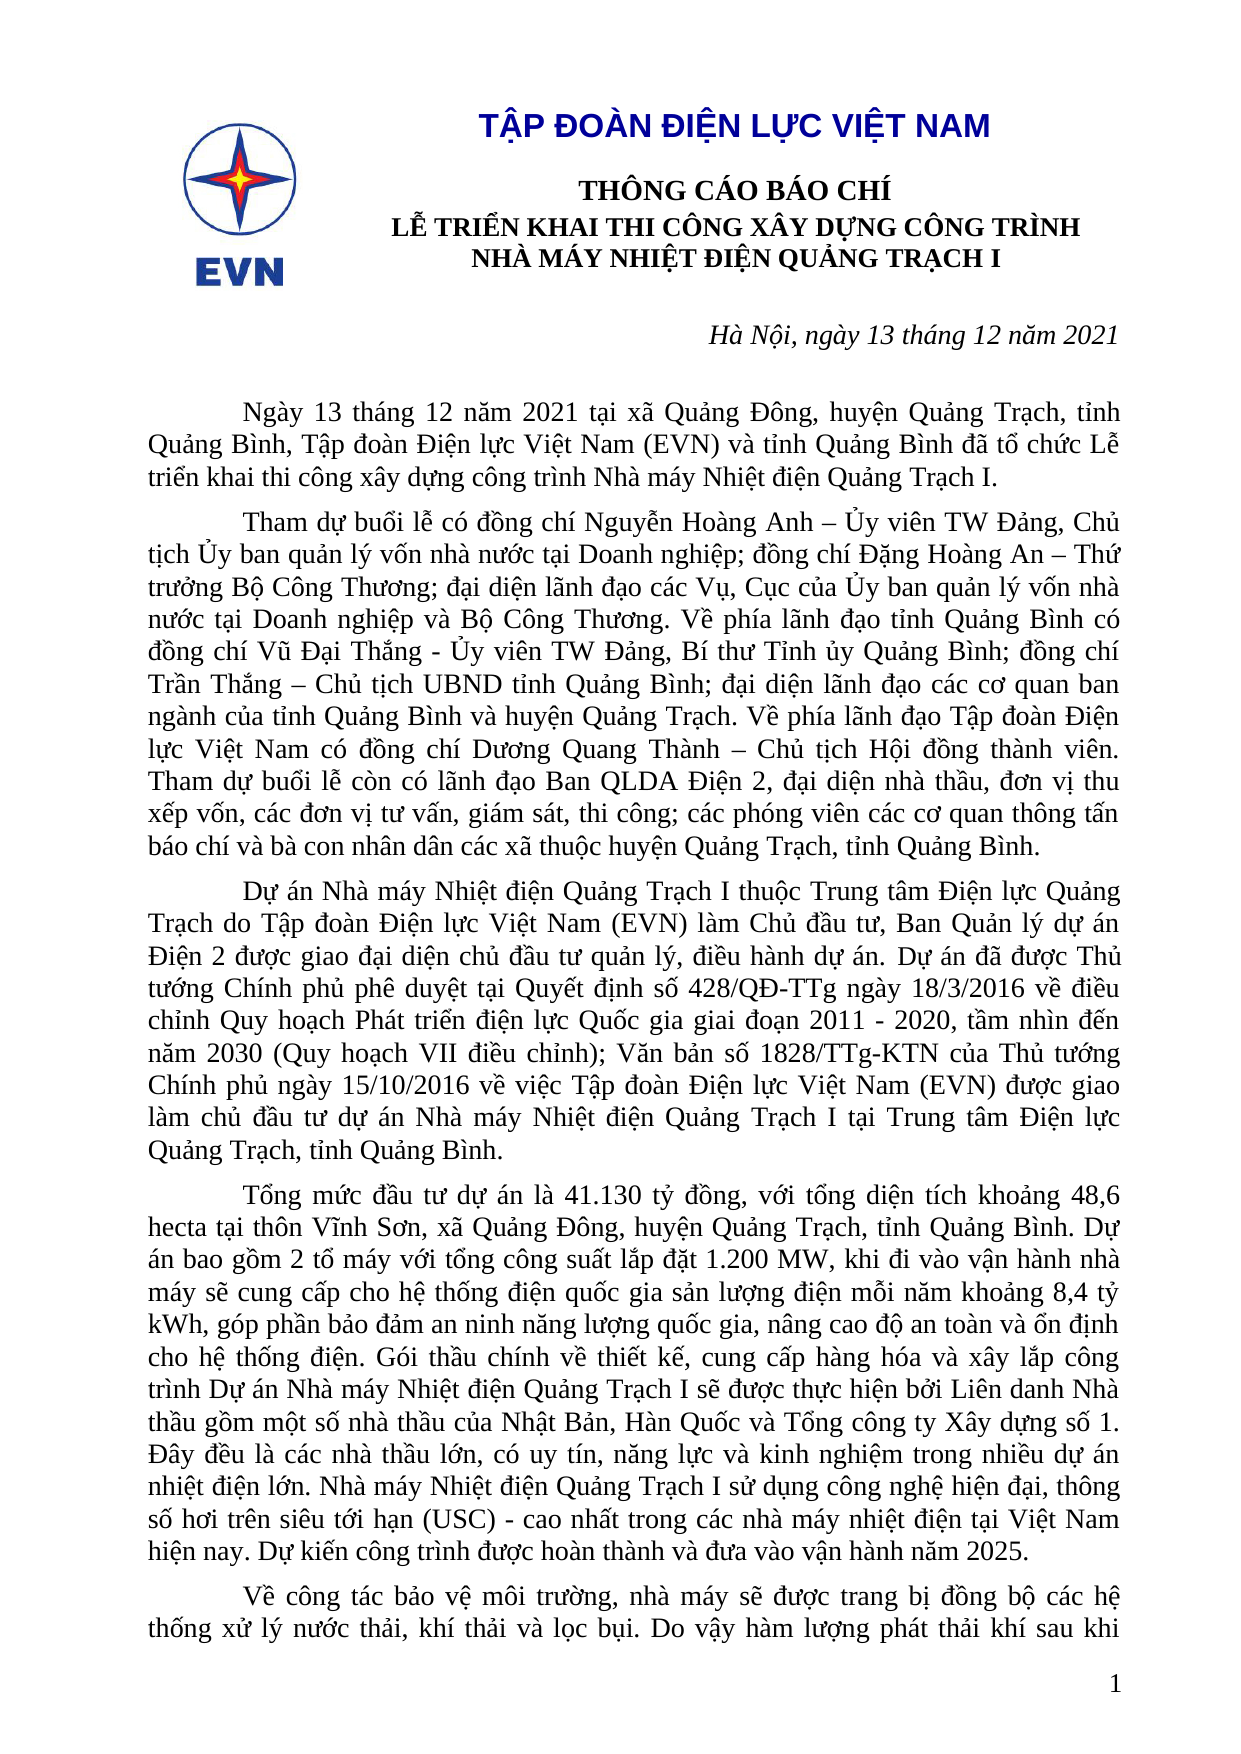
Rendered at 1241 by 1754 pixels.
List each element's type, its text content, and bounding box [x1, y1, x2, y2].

picture [177, 120, 303, 291]
text Hà Nội, ngày 13 tháng 12 năm 2021 [148, 318, 1122, 350]
text Dự án Nhà máy Nhiệt điện Quảng Trạch I thuộc Trung tâm Điện lực Quảng Trạch do Tập đoàn Điện lực Việt Nam (EVN) làm Chủ đầu tư, Ban Quản lý dự án Điện 2 được giao đại diện chủ đầu tư quản lý, điều hành dự án. Dự án đã được Thủ tướng Chính phủ phê duyệt tại Quyết định số 428/QĐ-TTg ngày 18/3/2016 về điều chỉnh Quy hoạch Phát triển điện lực Quốc gia giai đoạn 2011 - 2020, tầm nhìn đến năm 2030 (Quy hoạch VII điều chỉnh); Văn bản số 1828/TTg-KTN của Thủ tướng Chính phủ ngày 15/10/2016 về việc Tập đoàn Điện lực Việt Nam (EVN) được giao làm chủ đầu tư dự án Nhà máy Nhiệt điện Quảng Trạch I tại Trung tâm Điện lực Quảng Trạch, tỉnh Quảng Bình. [148, 874, 1122, 1165]
text Tham dự buổi lễ có đồng chí Nguyễn Hoàng Anh – Ủy viên TW Đảng, Chủ tịch Ủy ban quản lý vốn nhà nước tại Doanh nghiệp; đồng chí Đặng Hoàng An – Thứ trưởng Bộ Công Thương; đại diện lãnh đạo các Vụ, Cục của Ủy ban quản lý vốn nhà nước tại Doanh nghiệp và Bộ Công Thương. Về phía lãnh đạo tỉnh Quảng Bình có đồng chí Vũ Đại Thắng - Ủy viên TW Đảng, Bí thư Tỉnh ủy Quảng Bình; đồng chí Trần Thắng – Chủ tịch UBND tỉnh Quảng Bình; đại diện lãnh đạo các cơ quan ban ngành của tỉnh Quảng Bình và huyện Quảng Trạch. Về phía lãnh đạo Tập đoàn Điện lực Việt Nam có đồng chí Dương Quang Thành – Chủ tịch Hội đồng thành viên. Tham dự buổi lễ còn có lãnh đạo Ban QLDA Điện 2, đại diện nhà thầu, đơn vị thu xếp vốn, các đơn vị tư vấn, giám sát, thi công; các phóng viên các cơ quan thông tấn báo chí và bà con nhân dân các xã thuộc huyện Quảng Trạch, tỉnh Quảng Bình. [148, 505, 1122, 861]
text Ngày 13 tháng 12 năm 2021 tại xã Quảng Đông, huyện Quảng Trạch, tỉnh Quảng Bình, Tập đoàn Điện lực Việt Nam (EVN) và tỉnh Quảng Bình đã tổ chức Lễ triển khai thi công xây dựng công trình Nhà máy Nhiệt điện Quảng Trạch I. [148, 395, 1122, 492]
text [148, 1579, 1122, 1644]
text Tổng mức đầu tư dự án là 41.130 tỷ đồng, với tổng diện tích khoảng 48,6 hecta tại thôn Vĩnh Sơn, xã Quảng Đông, huyện Quảng Trạch, tỉnh Quảng Bình. Dự án bao gồm 2 tổ máy với tổng công suất lắp đặt 1.200 MW, khi đi vào vận hành nhà máy sẽ cung cấp cho hệ thống điện quốc gia sản lượng điện mỗi năm khoảng 8,4 tỷ kWh, góp phần bảo đảm an ninh năng lượng quốc gia, nâng cao độ an toàn và ổn định cho hệ thống điện. Gói thầu chính về thiết kế, cung cấp hàng hóa và xây lắp công trình Dự án Nhà máy Nhiệt điện Quảng Trạch I sẽ được thực hiện bởi Liên danh Nhà thầu gồm một số nhà thầu của Nhật Bản, Hàn Quốc và Tổng công ty Xây dựng số 1. Đây đều là các nhà thầu lớn, có uy tín, năng lực và kinh nghiệm trong nhiều dự án nhiệt điện lớn. Nhà máy Nhiệt điện Quảng Trạch I sử dụng công nghệ hiện đại, thông số hơi trên siêu tới hạn (USC) - cao nhất trong các nhà máy nhiệt điện tại Việt Nam hiện nay. Dự kiến công trình được hoàn thành và đưa vào vận hành năm 2025. [148, 1178, 1122, 1567]
table_header TẬP ĐOÀN ĐIỆN LỰC VIỆT NAM THÔNG CÁO BÁO CHÍ LỄ TRIỂN KHAI THI CÔNG XÂY DỰNG CÔNG TRÌNH NHÀ MÁY NHIỆT ĐIỆN QUẢNG TRẠCH I [321, 106, 1151, 305]
table_header [159, 106, 321, 305]
